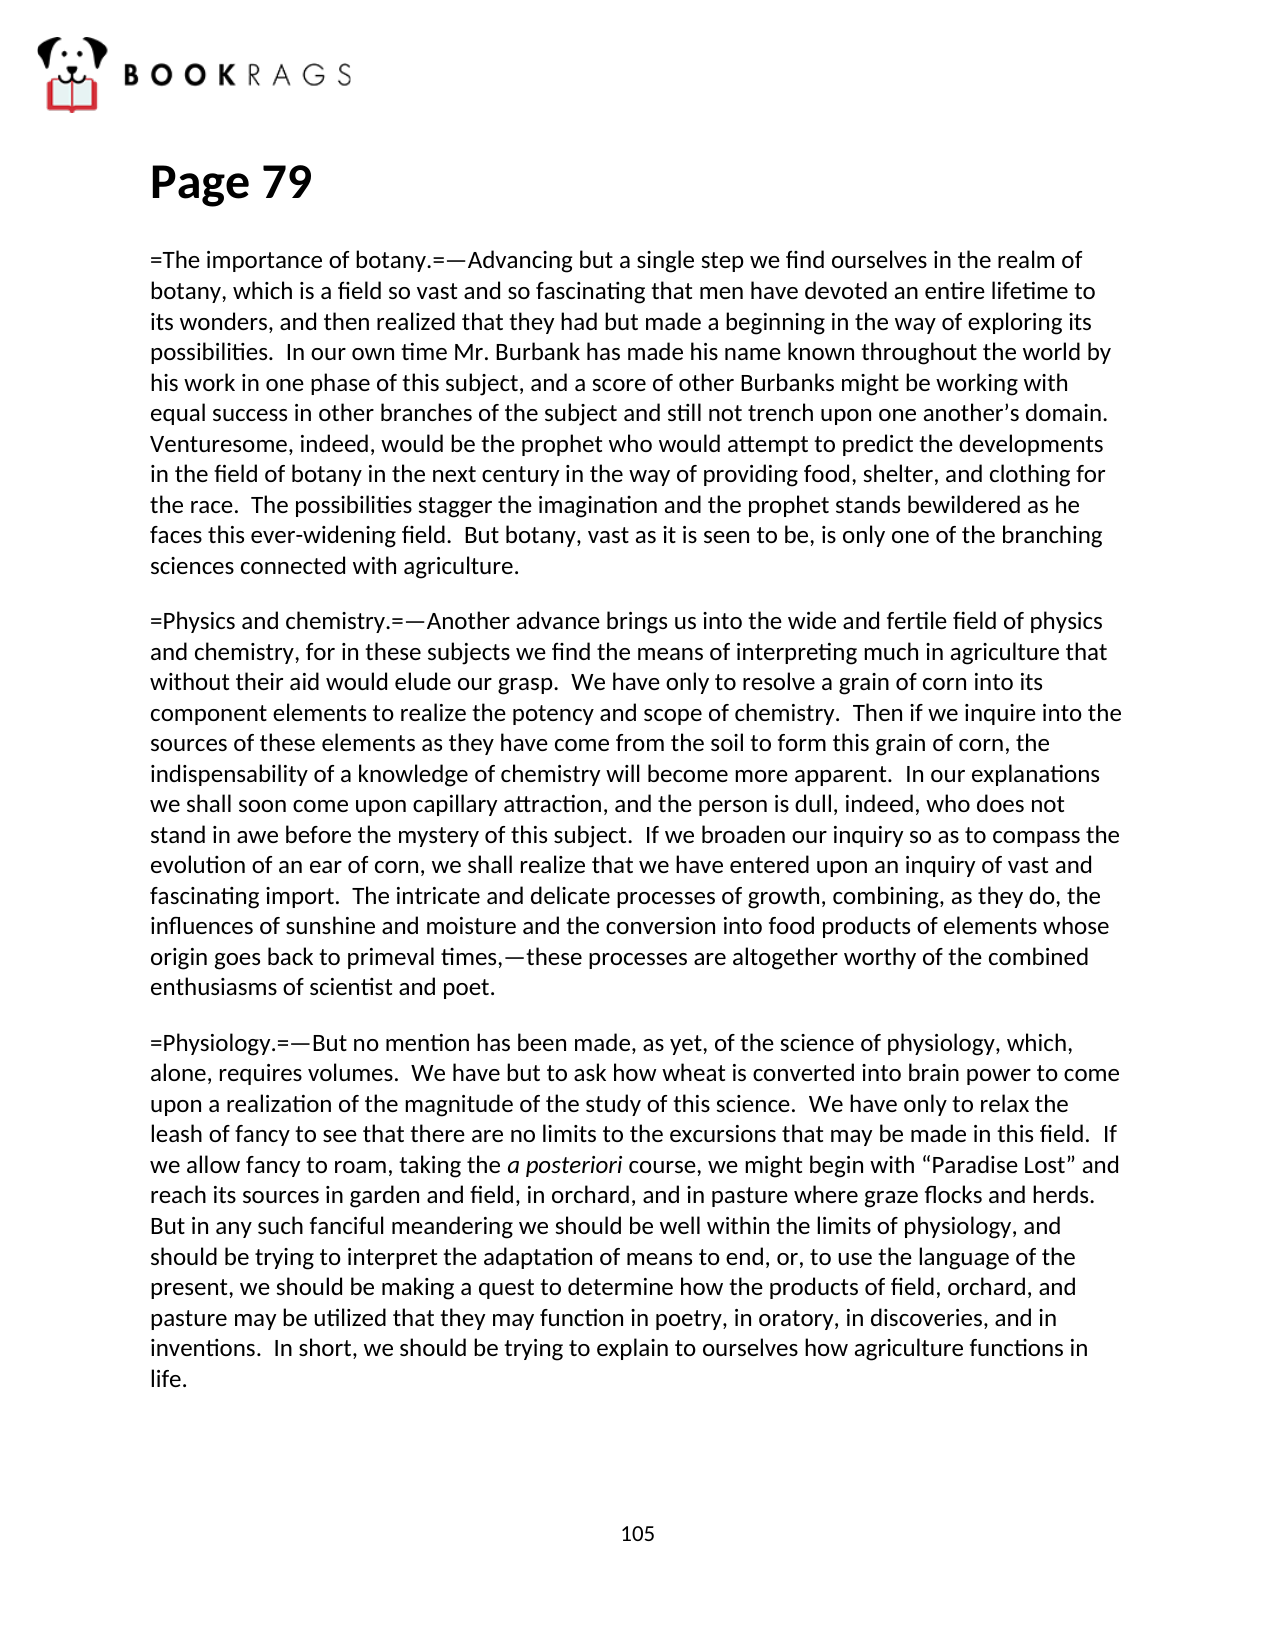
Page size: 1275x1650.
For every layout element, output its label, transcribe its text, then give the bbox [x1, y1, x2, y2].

picture [37, 37, 351, 113]
text =Physiology.=—­But no mention has been made, as yet, of the science of physiology, which, alone, requires volumes. We have but to ask how wheat is converted into brain power to come upon a realization of the magnitude of the study of this science. We have only to relax the leash of fancy to see that there are no limits to the excursions that may be made in this field. If we allow fancy to roam, taking the a posteriori course, we might begin with “Paradise Lost” and reach its sources in garden and field, in orchard, and in pasture where graze flocks and herds. But in any such fanciful meandering we should be well within the limits of physiology, and should be trying to interpret the adaptation of means to end, or, to use the language of the present, we should be making a quest to determine how the products of field, orchard, and pasture may be utilized that they may function in poetry, in oratory, in discoveries, and in inventions. In short, we should be trying to explain to ourselves how agriculture functions in life. [150, 1027, 1125, 1393]
text =The importance of botany.=—­Advancing but a single step we find ourselves in the realm of botany, which is a field so vast and so fascinating that men have devoted an entire lifetime to its wonders, and then realized that they had but made a beginning in the way of exploring its possibilities. In our own time Mr. Burbank has made his name known throughout the world by his work in one phase of this subject, and a score of other Burbanks might be working with equal success in other branches of the subject and still not trench upon one another’s domain. Venturesome, indeed, would be the prophet who would attempt to predict the developments in the field of botany in the next century in the way of providing food, shelter, and clothing for the race. The possibilities stagger the imagination and the prophet stands bewildered as he faces this ever-widening field. But botany, vast as it is seen to be, is only one of the branching sciences connected with agriculture. [150, 244, 1125, 580]
text =Physics and chemistry.=—­Another advance brings us into the wide and fertile field of physics and chemistry, for in these subjects we find the means of interpreting much in agriculture that without their aid would elude our grasp. We have only to resolve a grain of corn into its component elements to realize the potency and scope of chemistry. Then if we inquire into the sources of these elements as they have come from the soil to form this grain of corn, the indispensability of a knowledge of chemistry will become more apparent. In our explanations we shall soon come upon capillary attraction, and the person is dull, indeed, who does not stand in awe before the mystery of this subject. If we broaden our inquiry so as to compass the evolution of an ear of corn, we shall realize that we have entered upon an inquiry of vast and fascinating import. The intricate and delicate processes of growth, combining, as they do, the influences of sunshine and moisture and the conversion into food products of elements whose origin goes back to primeval times,—­these processes are altogether worthy of the combined enthusiasms of scientist and poet. [150, 605, 1125, 1002]
text Page 79 [150, 150, 1125, 211]
